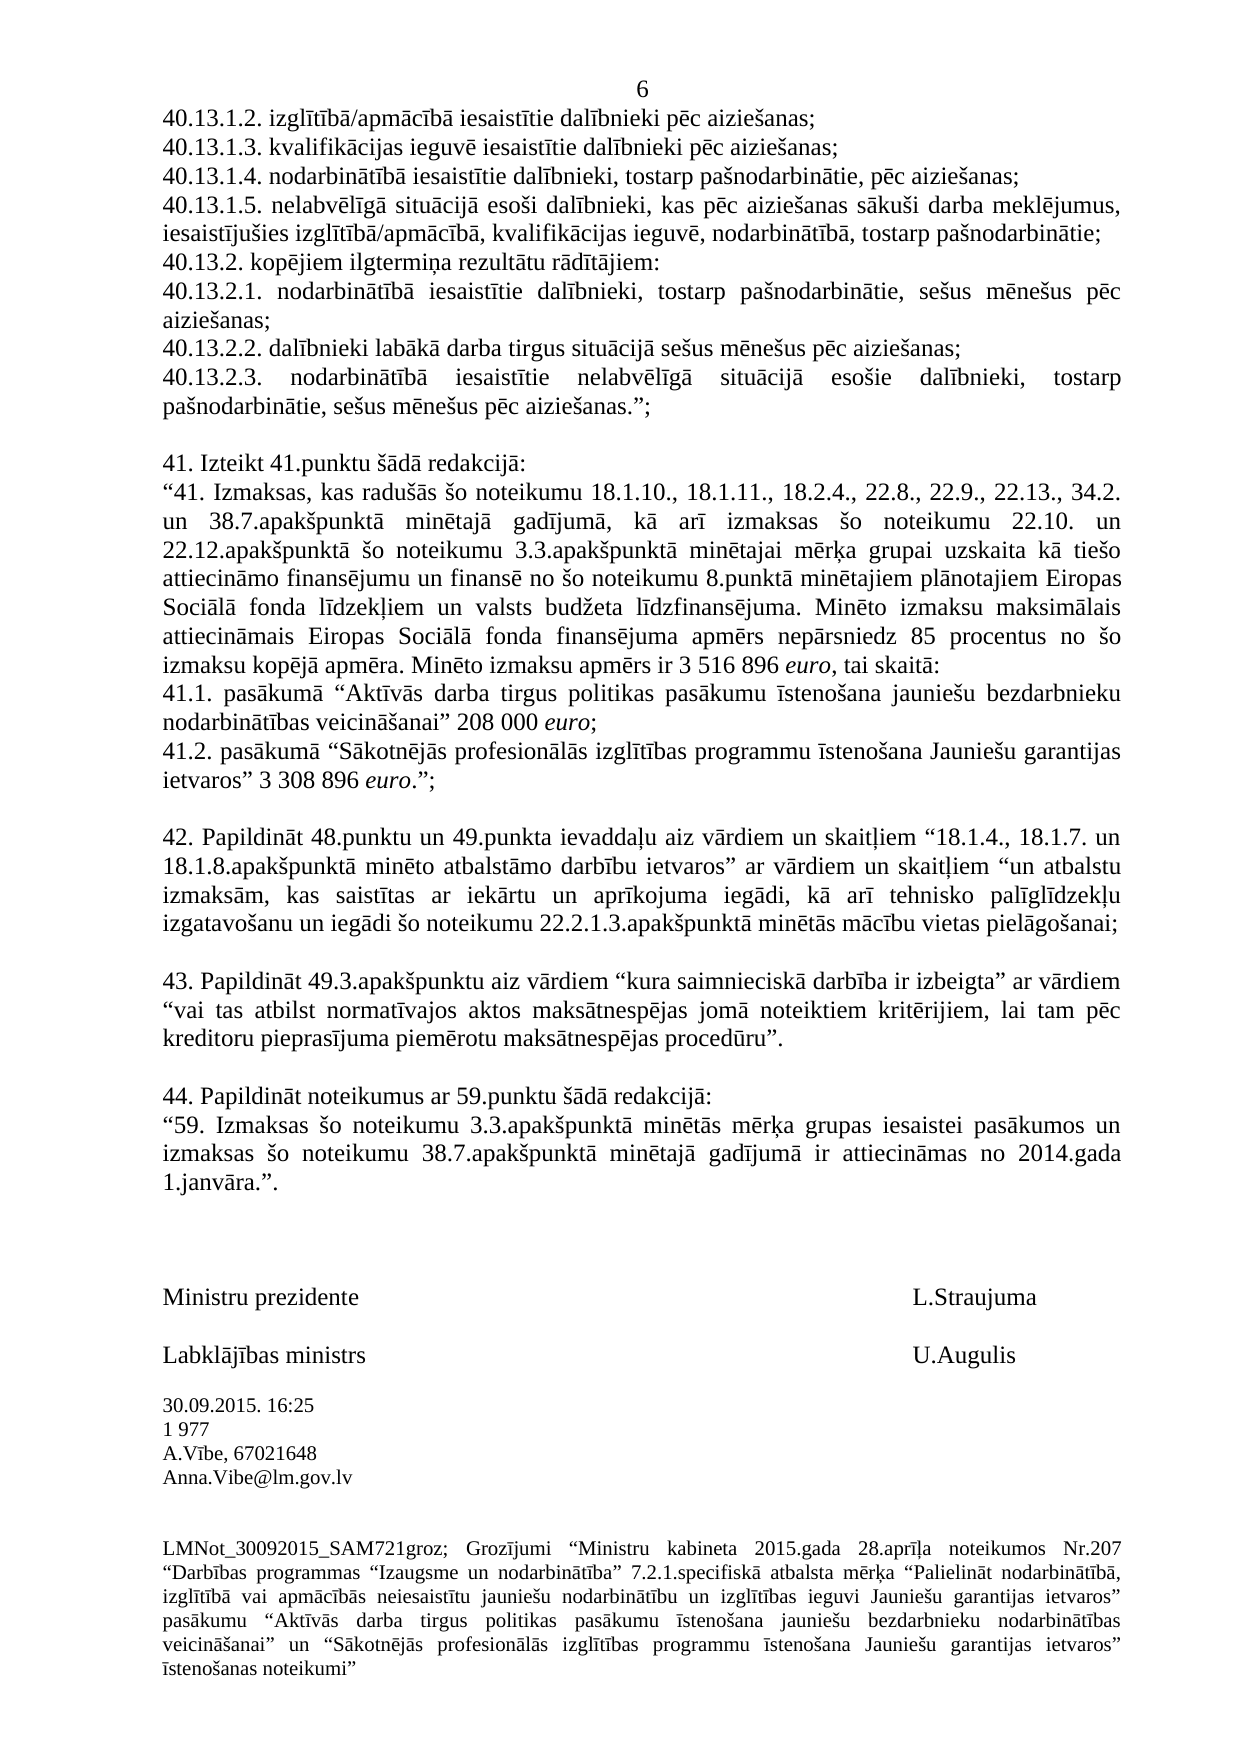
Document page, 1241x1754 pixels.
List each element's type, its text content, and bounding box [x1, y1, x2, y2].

text A.Vībe, 67021648 [162, 1441, 1122, 1465]
text “59. Izmaksas šo noteikumu 3.3.apakšpunktā minētās mērķa grupas iesaistei pasākumos un izmaksas šo noteikumu 38.7.apakšpunktā minētajā gadījumā ir attiecināmas no 2014.gada 1.janvāra.”. [162, 1110, 1122, 1196]
text 40.13.2.1. nodarbinātībā iesaistītie dalībnieki, tostarp pašnodarbinātie, sešus mēnešus pēc aiziešanas; [162, 276, 1122, 333]
text 44. Papildināt noteikumus ar 59.punktu šādā redakcijā: [162, 1081, 1122, 1110]
text 41. Izteikt 41.punktu šādā redakcijā: [162, 448, 1122, 477]
text 40.13.2.3. nodarbinātībā iesaistītie nelabvēlīgā situācijā esošie dalībnieki, tostarp pašnodarbinātie, sešus mēnešus pēc aiziešanas.”; [162, 362, 1122, 420]
text 40.13.2.2. dalībnieki labākā darba tirgus situācijā sešus mēnešus pēc aiziešanas; [162, 333, 1122, 362]
text 1 977 [162, 1417, 1122, 1441]
text “41. Izmaksas, kas radušās šo noteikumu 18.1.10., 18.1.11., 18.2.4., 22.8., 22.9., 22.13., 34.2. un 38.7.apakšpunktā minētajā gadījumā, kā arī izmaksas šo noteikumu 22.10. un 22.12.apakšpunktā šo noteikumu 3.3.apakšpunktā minētajai mērķa grupai uzskaita kā tiešo attiecināmo finansējumu un finansē no šo noteikumu 8.punktā minētajiem plānotajiem Eiropas Sociālā fonda līdzekļiem un valsts budžeta līdzfinansējuma. Minēto izmaksu maksimālais attiecināmais Eiropas Sociālā fonda finansējuma apmērs nepārsniedz 85 procentus no šo izmaksu kopējā apmēra. Minēto izmaksu apmērs ir 3 516 896 euro, tai skaitā: [162, 477, 1122, 678]
text Anna.Vibe@lm.gov.lv [162, 1465, 1122, 1489]
text 40.13.1.3. kvalifikācijas ieguvē iesaistītie dalībnieki pēc aiziešanas; [162, 132, 1122, 161]
text 43. Papildināt 49.3.apakšpunktu aiz vārdiem “kura saimnieciskā darbība ir izbeigta” ar vārdiem “vai tas atbilst normatīvajos aktos maksātnespējas jomā noteiktiem kritērijiem, lai tam pēc kreditoru pieprasījuma piemērotu maksātnespējas procedūru”. [162, 966, 1122, 1052]
text 40.13.2. kopējiem ilgtermiņa rezultātu rādītājiem: [162, 247, 1122, 276]
text 30.09.2015. 16:25 [162, 1392, 1122, 1417]
text 41.1. pasākumā “Aktīvās darba tirgus politikas pasākumu īstenošana jauniešu bezdarbnieku nodarbinātības veicināšanai” 208 000 euro; [162, 678, 1122, 736]
text 40.13.1.4. nodarbinātībā iesaistītie dalībnieki, tostarp pašnodarbinātie, pēc aiziešanas; [162, 161, 1122, 190]
text Ministru prezidente L.Straujuma [162, 1282, 1122, 1311]
text 40.13.1.5. nelabvēlīgā situācijā esoši dalībnieki, kas pēc aiziešanas sākuši darba meklējumus, iesaistījušies izglītībā/apmācībā, kvalifikācijas ieguvē, nodarbinātībā, tostarp pašnodarbinātie; [162, 190, 1122, 247]
text Labklājības ministrs U.Augulis [162, 1340, 1122, 1368]
text 40.13.1.2. izglītībā/apmācībā iesaistītie dalībnieki pēc aiziešanas; [162, 103, 1122, 132]
text 42. Papildināt 48.punktu un 49.punkta ievaddaļu aiz vārdiem un skaitļiem “18.1.4., 18.1.7. un 18.1.8.apakšpunktā minēto atbalstāmo darbību ietvaros” ar vārdiem un skaitļiem “un atbalstu izmaksām, kas saistītas ar iekārtu un aprīkojuma iegādi, kā arī tehnisko palīglīdzekļu izgatavošanu un iegādi šo noteikumu 22.2.1.3.apakšpunktā minētās mācību vietas pielāgošanai; [162, 822, 1122, 937]
text 41.2. pasākumā “Sākotnējās profesionālās izglītības programmu īstenošana Jauniešu garantijas ietvaros” 3 308 896 euro.”; [162, 736, 1122, 793]
